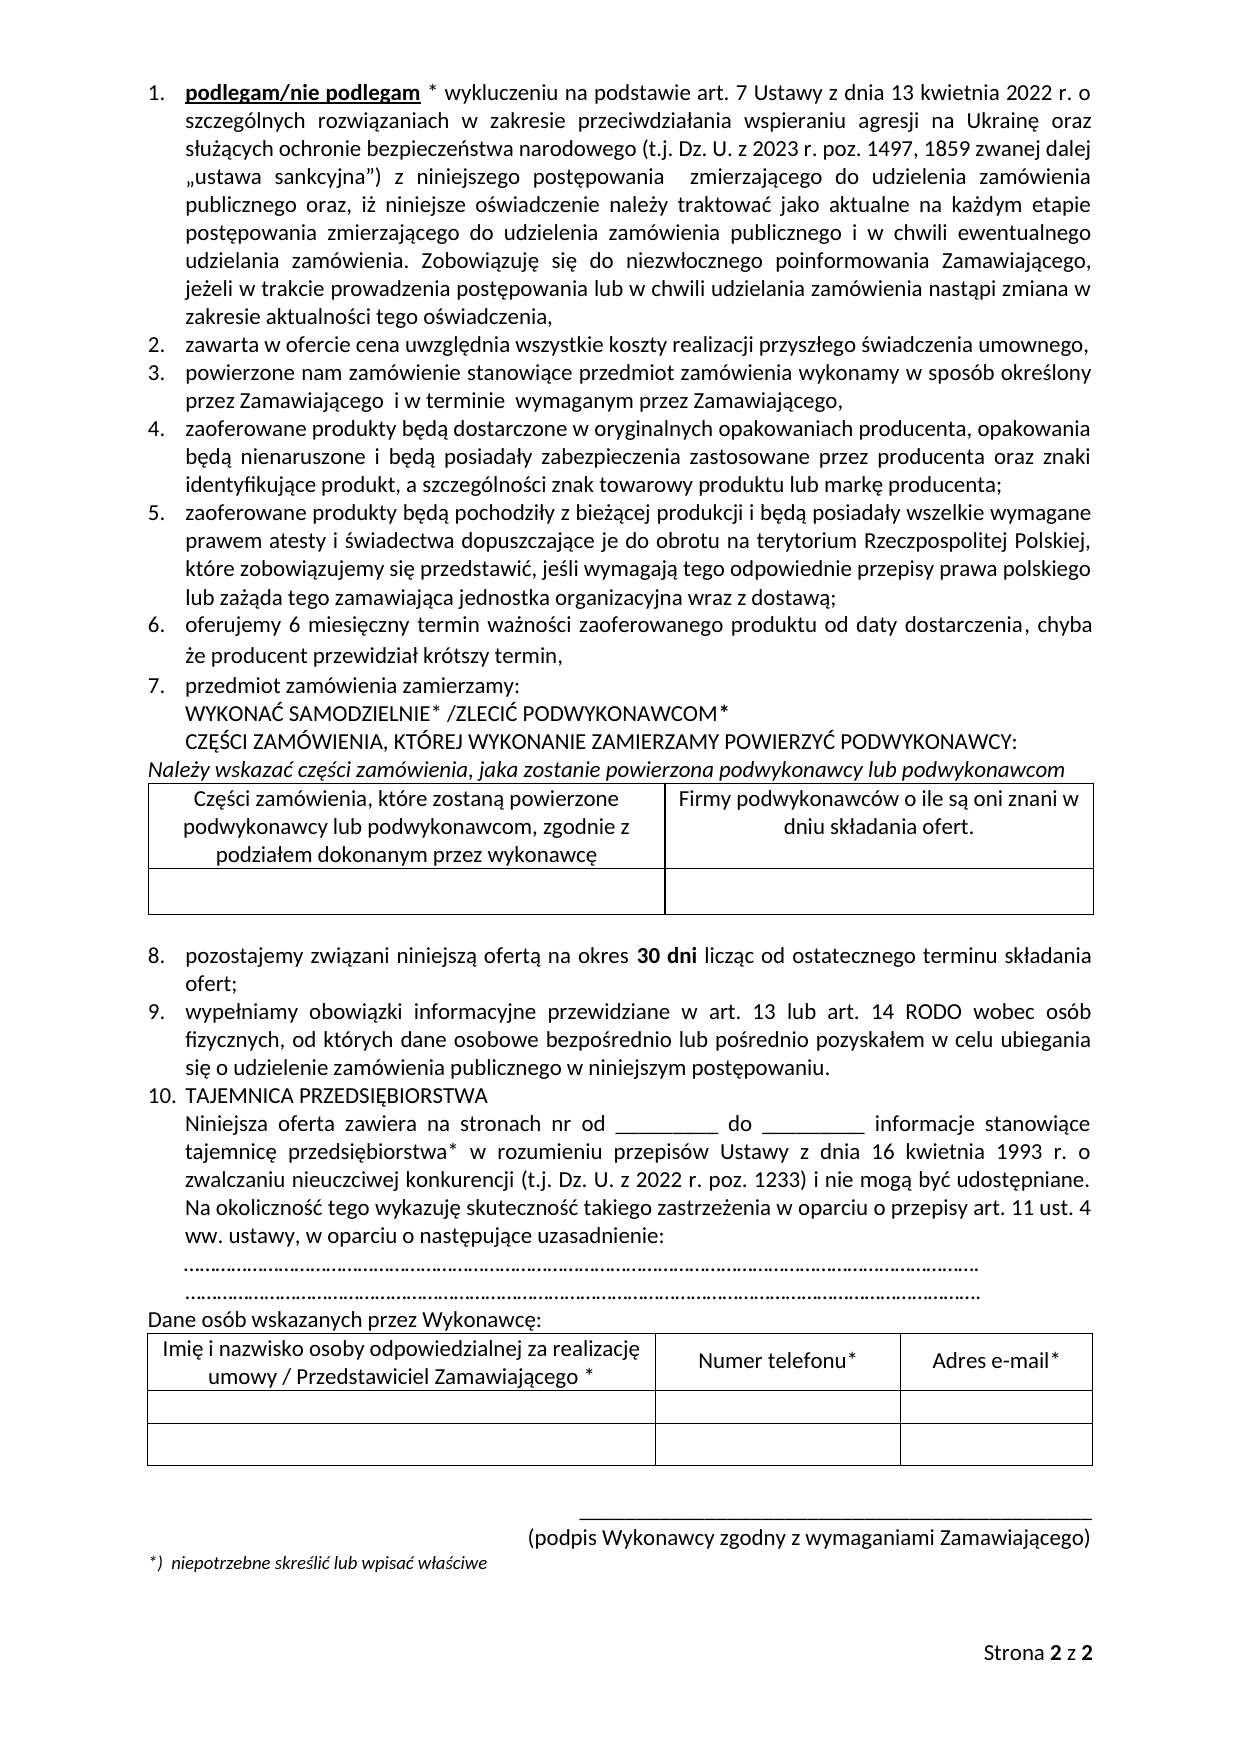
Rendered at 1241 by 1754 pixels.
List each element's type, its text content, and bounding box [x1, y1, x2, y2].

table_cell [666, 869, 1093, 914]
list przedmiot zamówienia zamierzamy: [148, 671, 1093, 699]
text ……………………………………………………………………………………………………………………………………. [148, 1249, 1093, 1277]
text *) niepotrzebne skreślić lub wpisać właściwe [148, 1551, 1093, 1574]
list Niniejsza oferta zawiera na stronach nr od _________ do _________ informacje stanowiące tajemnicę przedsiębiorstwa* w rozumieniu przepisów Ustawy z dnia 16 kwietnia 1993 r. o zwalczaniu nieuczciwej konkurencji (t.j. Dz. U. z 2022 r. poz. 1233) i nie mogą być udostępniane. Na okoliczność tego wykazuję skuteczność takiego zastrzeżenia w oparciu o przepisy art. 11 ust. 4 ww. ustawy, w oparciu o następujące uzasadnienie: [185, 1109, 1093, 1249]
table_cell [901, 1391, 1092, 1422]
table_cell [656, 1391, 900, 1422]
table_header Numer telefonu* [656, 1334, 900, 1390]
table_cell [148, 1424, 655, 1465]
table_header Imię i nazwisko osoby odpowiedzialnej za realizację umowy / Przedstawiciel Zamawiającego * [148, 1334, 655, 1390]
text _____________________________________________ [148, 1495, 1093, 1523]
list ……………………………………………………………………………………………………………………………………. [185, 1277, 1093, 1305]
list pozostajemy związani niniejszą ofertą na okres 30 dni licząc od ostatecznego terminu składania ofert; [148, 941, 1093, 997]
list oferujemy 6 miesięczny termin ważności zaoferowanego produktu od daty dostarczenia, chyba że producent przewidział krótszy termin, [148, 611, 1093, 669]
table_header Adres e-mail* [901, 1334, 1092, 1390]
list powierzone nam zamówienie stanowiące przedmiot zamówienia wykonamy w sposób określony przez Zamawiającego i w terminie wymaganym przez Zamawiającego, [148, 358, 1093, 414]
list TAJEMNICA PRZEDSIĘBIORSTWA [148, 1081, 1093, 1109]
list wypełniamy obowiązki informacyjne przewidziane w art. 13 lub art. 14 RODO wobec osób fizycznych, od których dane osobowe bezpośrednio lub pośrednio pozyskałem w celu ubiegania się o udzielenie zamówienia publicznego w niniejszym postępowaniu. [148, 997, 1093, 1081]
table_cell [901, 1424, 1092, 1465]
list zaoferowane produkty będą pochodziły z bieżącej produkcji i będą posiadały wszelkie wymagane prawem atesty i świadectwa dopuszczające je do obrotu na terytorium Rzeczpospolitej Polskiej, które zobowiązujemy się przedstawić, jeśli wymagają tego odpowiednie przepisy prawa polskiego lub zażąda tego zamawiająca jednostka organizacyjna wraz z dostawą; [148, 498, 1093, 611]
table_header Części zamówienia, które zostaną powierzone podwykonawcy lub podwykonawcom, zgodnie z podziałem dokonanym przez wykonawcę [149, 784, 664, 868]
list zaoferowane produkty będą dostarczone w oryginalnych opakowaniach producenta, opakowania będą nienaruszone i będą posiadały zabezpieczenia zastosowane przez producenta oraz znaki identyfikujące produkt, a szczególności znak towarowy produktu lub markę producenta; [148, 414, 1093, 498]
list zawarta w ofercie cena uwzględnia wszystkie koszty realizacji przyszłego świadczenia umownego, [148, 330, 1093, 358]
table_cell [656, 1424, 900, 1465]
table_cell [148, 1391, 655, 1422]
text CZĘŚCI ZAMÓWIENIA, KTÓREJ WYKONANIE ZAMIERZAMY POWIERZYĆ PODWYKONAWCY: [185, 727, 1093, 755]
table_cell [149, 869, 664, 914]
table_header Firmy podwykonawców o ile są oni znani w dniu składania ofert. [666, 784, 1093, 868]
text (podpis Wykonawcy zgodny z wymaganiami Zamawiającego) [148, 1523, 1093, 1551]
text Należy wskazać części zamówienia, jaka zostanie powierzona podwykonawcy lub podwykonawcom [148, 755, 1093, 783]
list podlegam/nie podlegam * wykluczeniu na podstawie art. 7 Ustawy z dnia 13 kwietnia 2022 r. o szczególnych rozwiązaniach w zakresie przeciwdziałania wspieraniu agresji na Ukrainę oraz służących ochronie bezpieczeństwa narodowego (t.j. Dz. U. z 2023 r. poz. 1497, 1859 zwanej dalej „ustawa sankcyjna”) z niniejszego postępowania zmierzającego do udzielenia zamówienia publicznego oraz, iż niniejsze oświadczenie należy traktować jako aktualne na każdym etapie postępowania zmierzającego do udzielenia zamówienia publicznego i w chwili ewentualnego udzielania zamówienia. Zobowiązuję się do niezwłocznego poinformowania Zamawiającego, jeżeli w trakcie prowadzenia postępowania lub w chwili udzielania zamówienia nastąpi zmiana w zakresie aktualności tego oświadczenia, [148, 78, 1093, 330]
text Dane osób wskazanych przez Wykonawcę: [148, 1305, 1093, 1333]
text WYKONAĆ SAMODZIELNIE* /ZLECIĆ PODWYKONAWCOM* [185, 699, 1093, 727]
